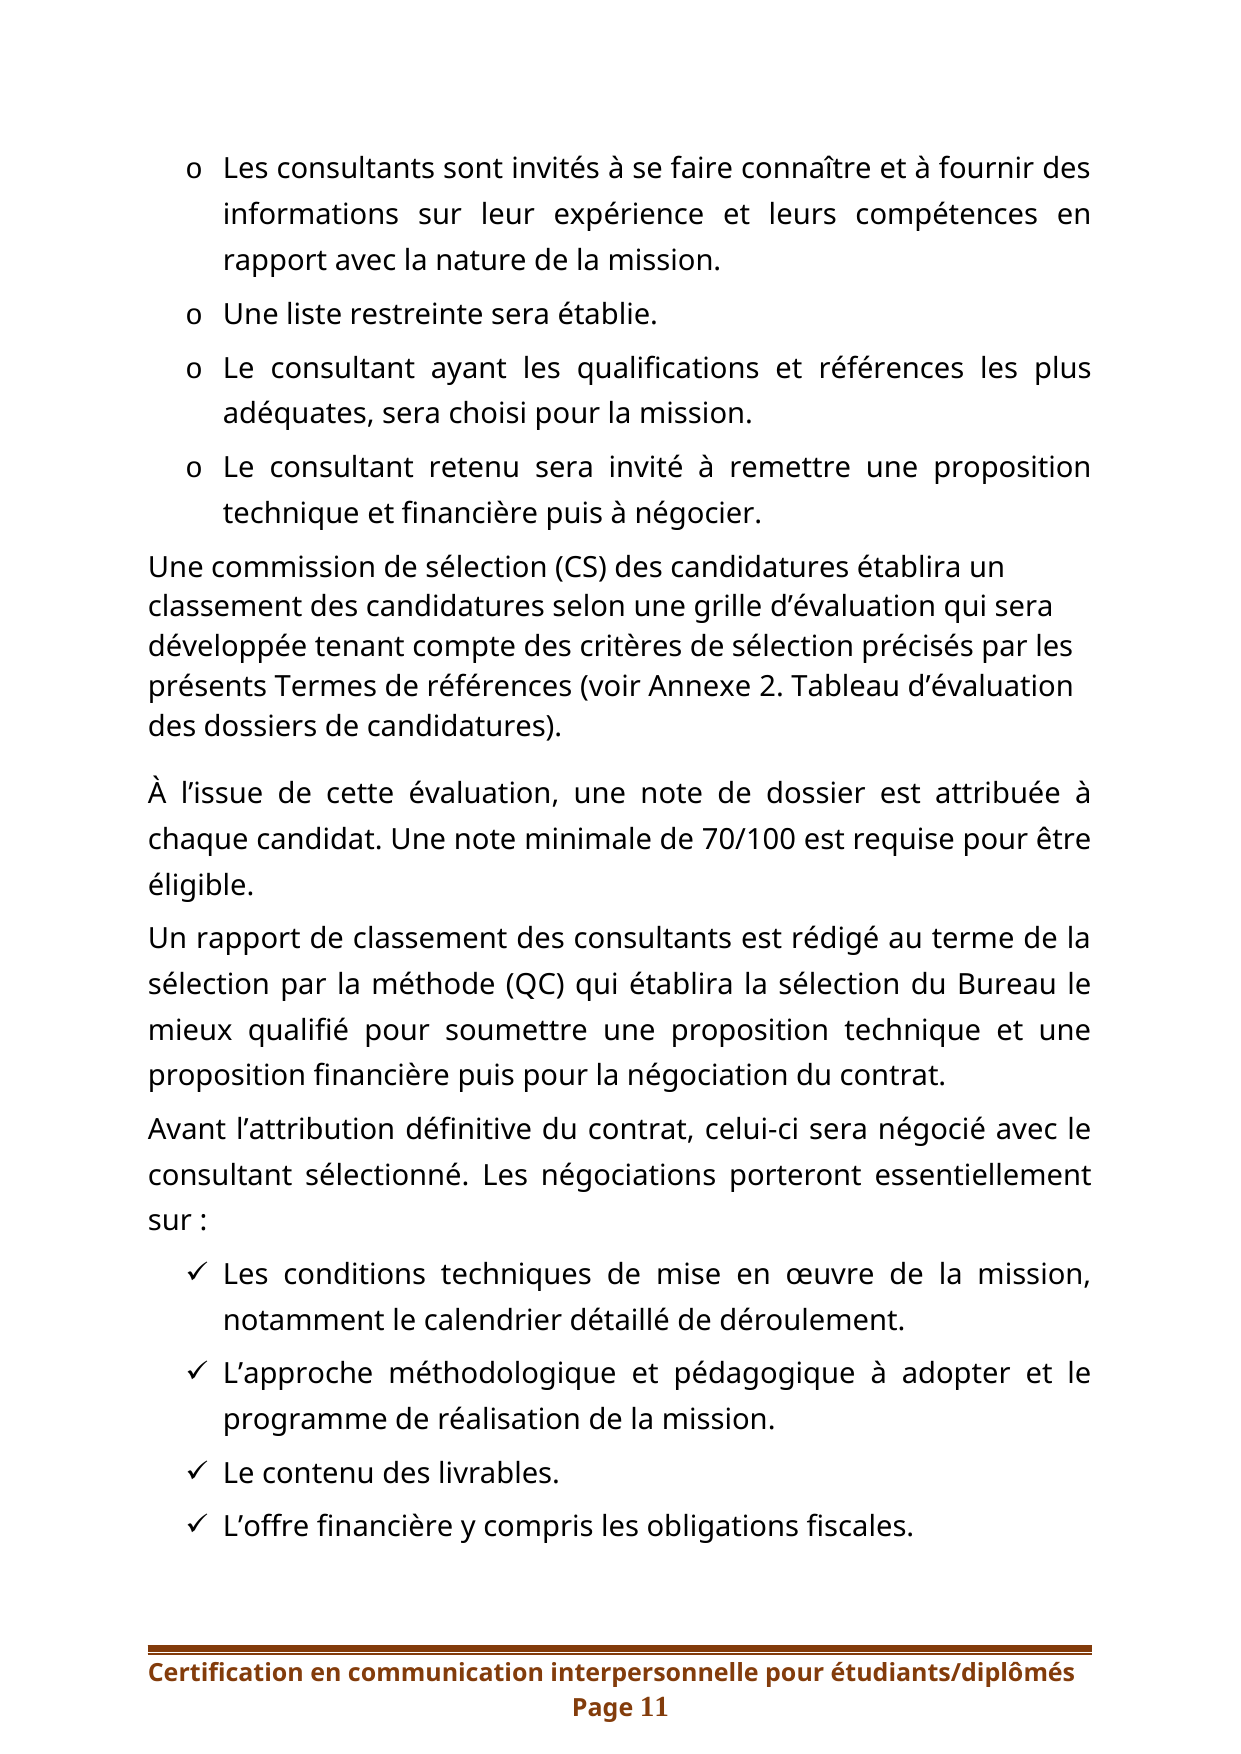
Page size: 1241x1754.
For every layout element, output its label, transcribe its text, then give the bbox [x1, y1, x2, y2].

list Une liste restreinte sera établie. [185, 293, 1092, 333]
list Les conditions techniques de mise en œuvre de la mission, notamment le calendrier détaillé de déroulement. [185, 1253, 1092, 1338]
text Une commission de sélection (CS) des candidatures établira un classement des candidatures selon une grille d’évaluation qui sera développée tenant compte des critères de sélection précisés par les présents Termes de références (voir Annexe 2. Tableau d’évaluation des dossiers de candidatures). [148, 546, 1092, 744]
text À l’issue de cette évaluation, une note de dossier est attribuée à chaque candidat. Une note minimale de 70/100 est requise pour être éligible. [148, 772, 1092, 903]
list L’approche méthodologique et pédagogique à adopter et le programme de réalisation de la mission. [185, 1352, 1092, 1438]
list Le consultant ayant les qualifications et références les plus adéquates, sera choisi pour la mission. [185, 347, 1092, 432]
list Les consultants sont invités à se faire connaître et à fournir des informations sur leur expérience et leurs compétences en rapport avec la nature de la mission. [185, 148, 1092, 279]
list L’offre financière y compris les obligations fiscales. [185, 1506, 1092, 1545]
list Le consultant retenu sera invité à remettre une proposition technique et financière puis à négocier. [185, 446, 1092, 532]
text Avant l’attribution définitive du contrat, celui-ci sera négocié avec le consultant sélectionné. Les négociations porteront essentiellement sur : [148, 1108, 1092, 1239]
text Un rapport de classement des consultants est rédigé au terme de la sélection par la méthode (QC) qui établira la sélection du Bureau le mieux qualifié pour soumettre une proposition technique et une proposition financière puis pour la négociation du contrat. [148, 917, 1092, 1094]
list Le contenu des livrables. [185, 1452, 1092, 1492]
